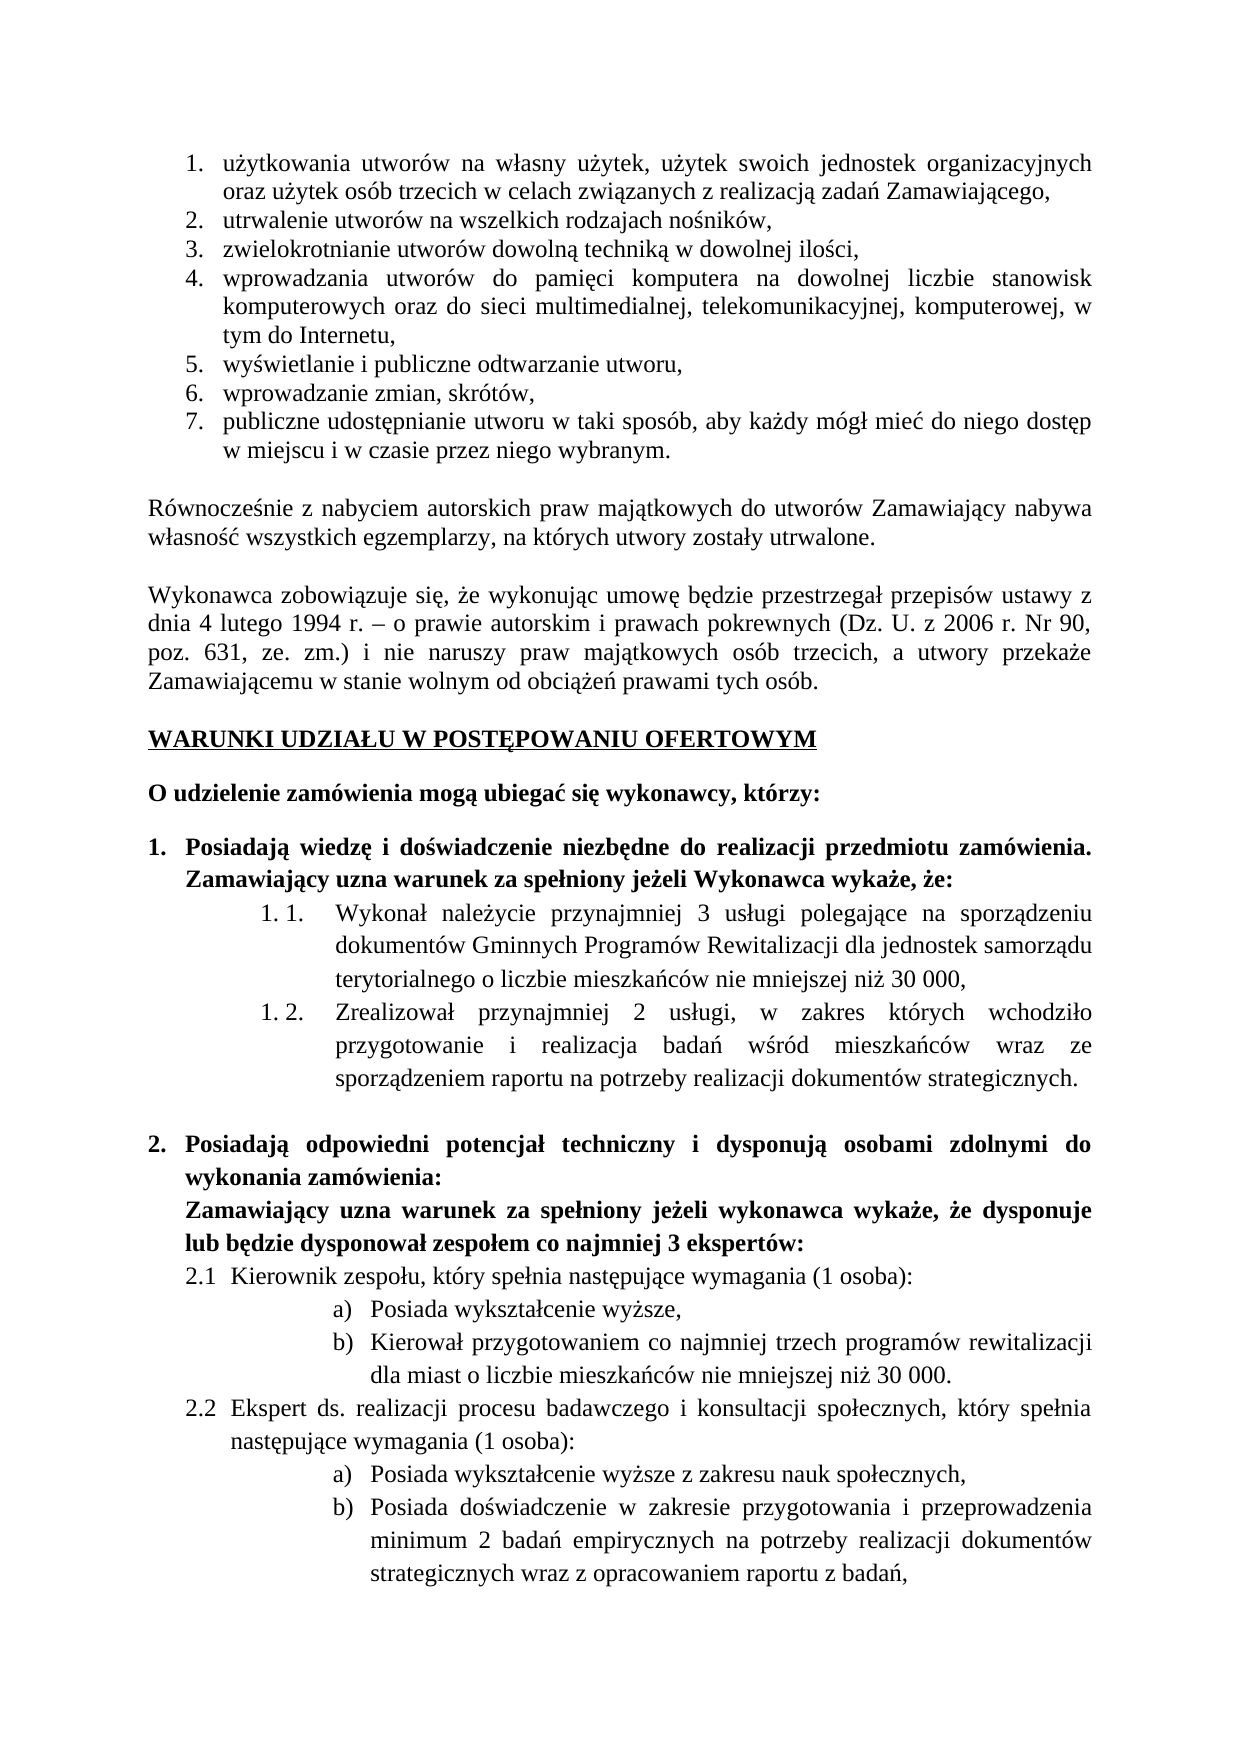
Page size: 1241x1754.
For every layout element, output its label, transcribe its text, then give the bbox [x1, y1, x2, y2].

list Kierował przygotowaniem co najmniej trzech programów rewitalizacji dla miast o liczbie mieszkańców nie mniejszej niż 30 000. [333, 1327, 1093, 1389]
list zwielokrotnianie utworów dowolną techniką w dowolnej ilości, [185, 234, 1093, 263]
list Wykonał należycie przynajmniej 3 usługi polegające na sporządzeniu dokumentów Gminnych Programów Rewitalizacji dla jednostek samorządu terytorialnego o liczbie mieszkańców nie mniejszej niż 30 000, [260, 898, 1093, 992]
list Posiadają odpowiedni potencjał techniczny i dysponują osobami zdolnymi do wykonania zamówienia: [148, 1129, 1093, 1191]
list użytkowania utworów na własny użytek, użytek swoich jednostek organizacyjnych oraz użytek osób trzecich w celach związanych z realizacją zadań Zamawiającego, [185, 148, 1093, 205]
list Kierownik zespołu, który spełnia następujące wymagania (1 osoba): [185, 1261, 1093, 1289]
list Posiada wykształcenie wyższe z zakresu nauk społecznych, [333, 1459, 1093, 1488]
text O udzielenie zamówienia mogą ubiegać się wykonawcy, którzy: [148, 778, 1093, 806]
list Posiada doświadczenie w zakresie przygotowania i przeprowadzenia minimum 2 badań empirycznych na potrzeby realizacji dokumentów strategicznych wraz z opracowaniem raportu z badań, [333, 1492, 1093, 1587]
text Równocześnie z nabyciem autorskich praw majątkowych do utworów Zamawiający nabywa własność wszystkich egzemplarzy, na których utwory zostały utrwalone. [148, 493, 1093, 551]
list Posiadają wiedzę i doświadczenie niezbędne do realizacji przedmiotu zamówienia. Zamawiający uzna warunek za spełniony jeżeli Wykonawca wykaże, że: [148, 832, 1093, 893]
list Zrealizował przynajmniej 2 usługi, w zakres których wchodziło przygotowanie i realizacja badań wśród mieszkańców wraz ze sporządzeniem raportu na potrzeby realizacji dokumentów strategicznych. [260, 997, 1093, 1091]
list Zamawiający uzna warunek za spełniony jeżeli wykonawca wykaże, że dysponuje lub będzie dysponował zespołem co najmniej 3 ekspertów: [185, 1195, 1093, 1257]
list wprowadzania utworów do pamięci komputera na dowolnej liczbie stanowisk komputerowych oraz do sieci multimedialnej, telekomunikacyjnej, komputerowej, w tym do Internetu, [185, 263, 1093, 349]
text Wykonawca zobowiązuje się, że wykonując umowę będzie przestrzegał przepisów ustawy z dnia 4 lutego 1994 r. – o prawie autorskim i prawach pokrewnych (Dz. U. z 2006 r. Nr 90, poz. 631, ze. zm.) i nie naruszy praw majątkowych osób trzecich, a utwory przekaże Zamawiającemu w stanie wolnym od obciążeń prawami tych osób. [148, 580, 1093, 695]
text WARUNKI UDZIAŁU W POSTĘPOWANIU OFERTOWYM [148, 724, 1093, 753]
list wprowadzanie zmian, skrótów, [185, 378, 1093, 406]
list Posiada wykształcenie wyższe, [333, 1294, 1093, 1323]
list Ekspert ds. realizacji procesu badawczego i konsultacji społecznych, który spełnia następujące wymagania (1 osoba): [185, 1393, 1093, 1455]
list wyświetlanie i publiczne odtwarzanie utworu, [185, 349, 1093, 378]
list publiczne udostępnianie utworu w taki sposób, aby każdy mógł mieć do niego dostęp w miejscu i w czasie przez niego wybranym. [185, 406, 1093, 464]
list utrwalenie utworów na wszelkich rodzajach nośników, [185, 205, 1093, 234]
